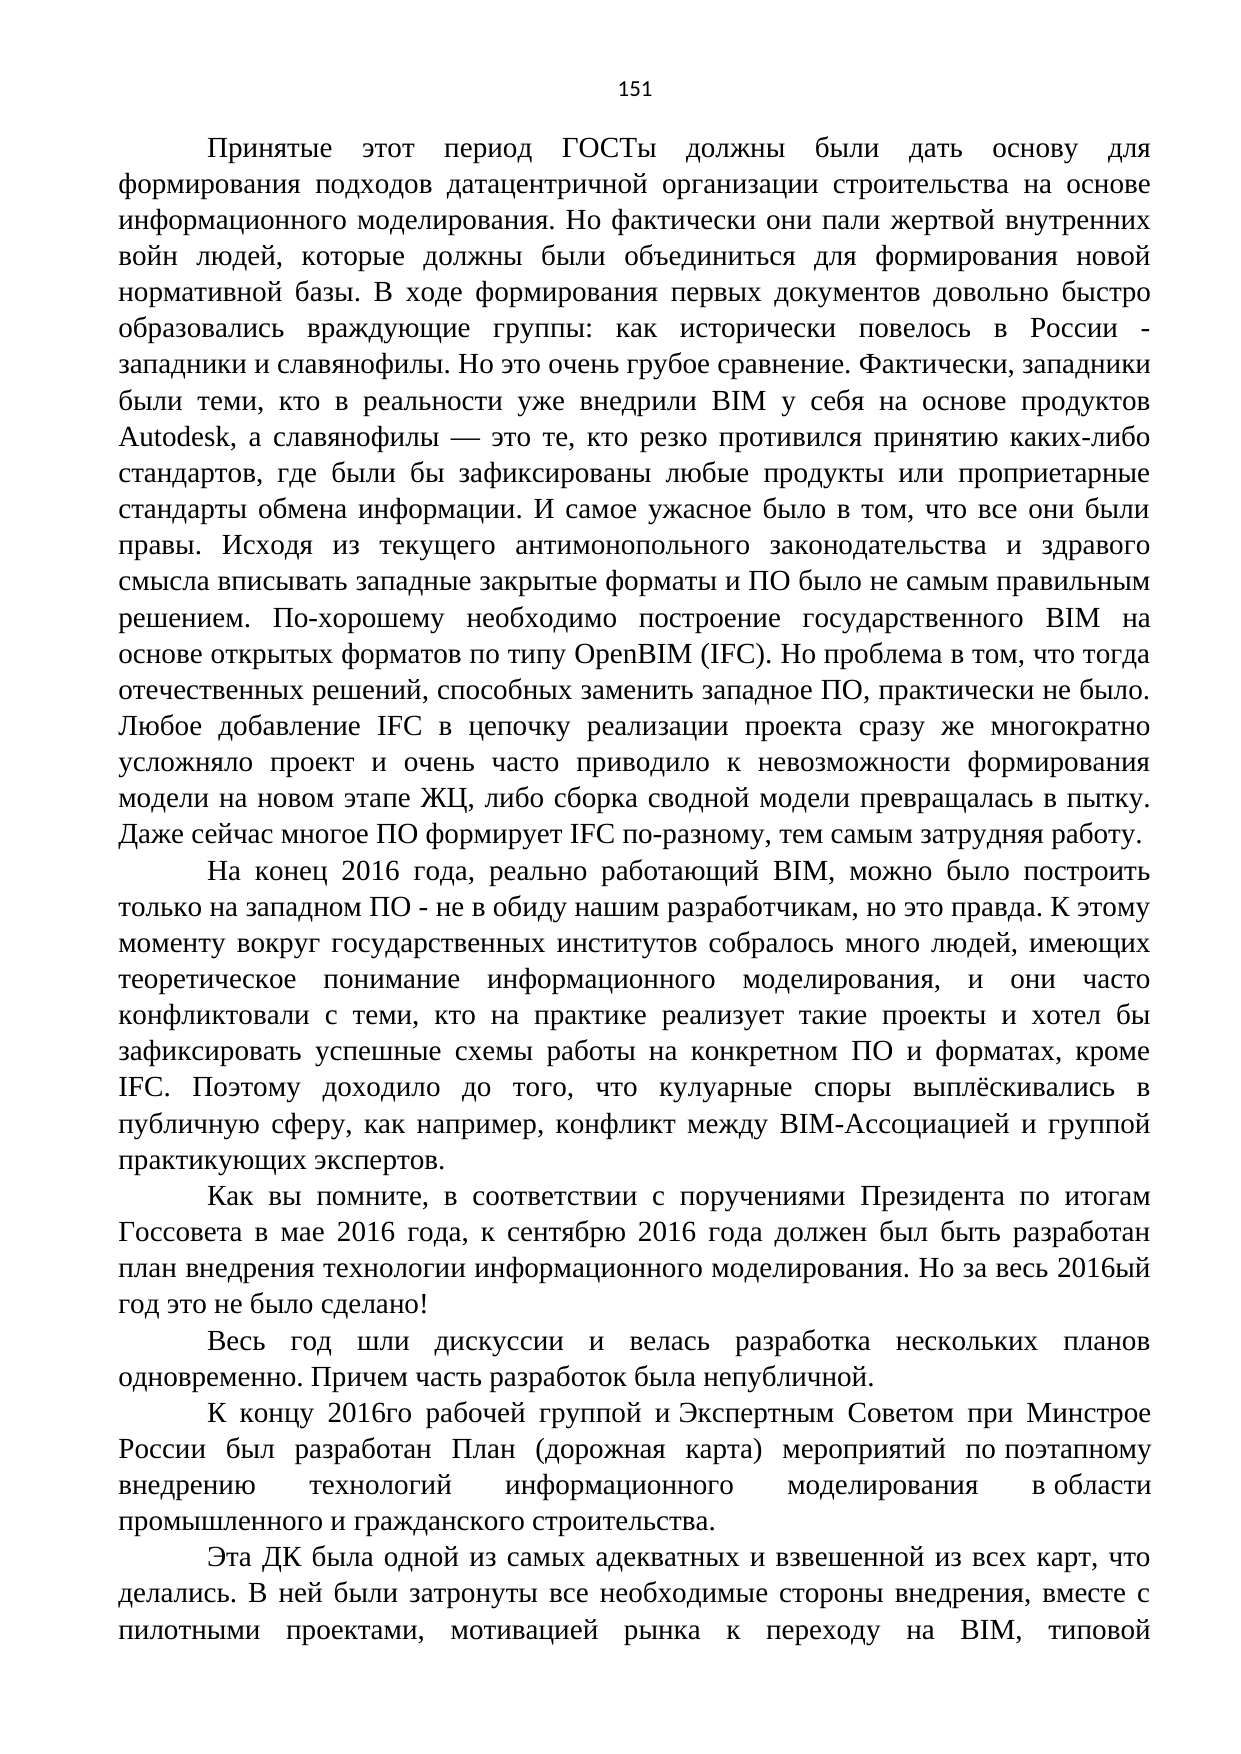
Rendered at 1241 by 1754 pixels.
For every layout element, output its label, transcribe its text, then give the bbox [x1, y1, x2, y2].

text К концу 2016го рабочей группой и Экспертным Советом при Минстрое России был разработан План (дорожная карта) мероприятий по поэтапному внедрению технологий информационного моделирования в области промышленного и гражданского строительства. [118, 1395, 1152, 1537]
text На конец 2016 года, реально работающий BIM, можно было построить только на западном ПО - не в обиду нашим разработчикам, но это правда. К этому моменту вокруг государственных институтов собралось много людей, имеющих теоретическое понимание информационного моделирования, и они часто конфликтовали с теми, кто на практике реализует такие проекты и хотел бы зафиксировать успешные схемы работы на конкретном ПО и форматах, кроме IFC. Поэтому доходило до того, что кулуарные споры выплёскивались в публичную сферу, как например, конфликт между BIM-Ассоциацией и группой практикующих экспертов. [118, 853, 1152, 1175]
text Весь год шли дискуссии и велась разработка нескольких планов одновременно. Причем часть разработок была непубличной. [118, 1323, 1152, 1392]
text Как вы помните, в соответствии с поручениями Президента по итогам Госсовета в мае 2016 года, к сентябрю 2016 года должен был быть разработан план внедрения технологии информационного моделирования. Но за весь 2016ый год это не было сделано! [118, 1178, 1152, 1320]
text Принятые этот период ГОСТы должны были дать основу для формирования подходов датацентричной организации строительства на основе информационного моделирования. Но фактически они пали жертвой внутренних войн людей, которые должны были объединиться для формирования новой нормативной базы. В ходе формирования первых документов довольно быстро образовались враждующие группы: как исторически повелось в России - западники и славянофилы. Но это очень грубое сравнение. Фактически, западники были теми, кто в реальности уже внедрили BIM у себя на основе продуктов Autodesk, а славянофилы — это те, кто резко противился принятию каких-либо стандартов, где были бы зафиксированы любые продукты или проприетарные стандарты обмена информации. И самое ужасное было в том, что все они были правы. Исходя из текущего антимонопольного законодательства и здравого смысла вписывать западные закрытые форматы и ПО было не самым правильным решением. По-хорошему необходимо построение государственного BIM на основе открытых форматов по типу OpenBIM (IFC). Но проблема в том, что тогда отечественных решений, способных заменить западное ПО, практически не было. Любое добавление IFC в цепочку реализации проекта сразу же многократно усложняло проект и очень часто приводило к невозможности формирования модели на новом этапе ЖЦ, либо сборка сводной модели превращалась в пытку. Даже сейчас многое ПО формирует IFC по-разному, тем самым затрудняя работу. [118, 130, 1152, 850]
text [118, 1539, 1152, 1645]
